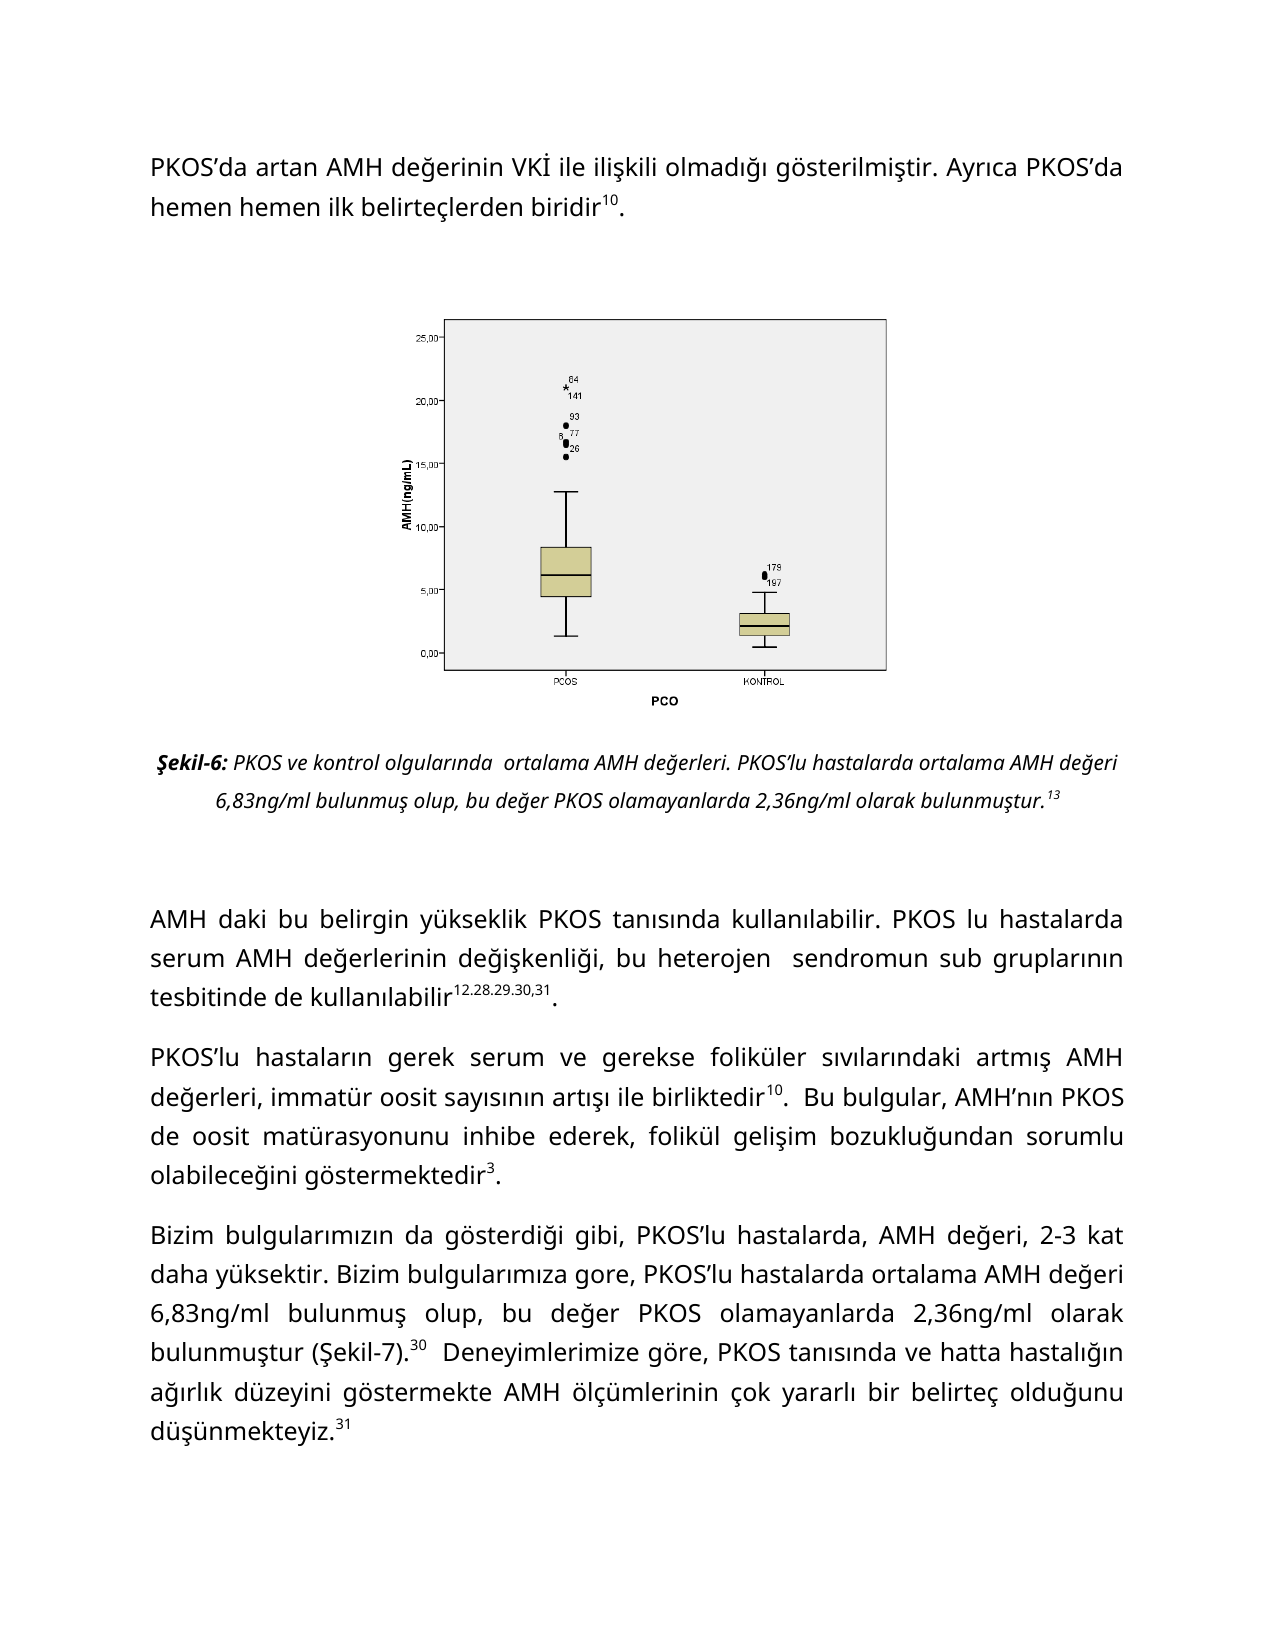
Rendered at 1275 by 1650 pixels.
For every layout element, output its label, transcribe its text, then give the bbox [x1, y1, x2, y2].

picture [379, 309, 896, 724]
text PKOS’lu hastaların gerek serum ve gerekse foliküler sıvılarındaki artmış AMH değerleri, immatür oosit sayısının artışı ile birliktedir10. Bu bulgular, AMH’nın PKOS de oosit matürasyonunu inhibe ederek, folikül gelişim bozukluğundan sorumlu olabileceğini göstermektedir3. [150, 1040, 1125, 1192]
text PKOS’da artan AMH değerinin VKİ ile ilişkili olmadığı gösterilmiştir. Ayrıca PKOS’da hemen hemen ilk belirteçlerden biridir10. [150, 150, 1125, 223]
text AMH daki bu belirgin yükseklik PKOS tanısında kullanılabilir. PKOS lu hastalarda serum AMH değerlerinin değişkenliği, bu heterojen sendromun sub gruplarının tesbitinde de kullanılabilir12.28.29.30,31. [150, 902, 1125, 1014]
text Şekil-6: PKOS ve kontrol olgularında ortalama AMH değerleri. PKOS’lu hastalarda ortalama AMH değeri 6,83ng/ml bulunmuş olup, bu değer PKOS olamayanlarda 2,36ng/ml olarak bulunmuştur.13 [150, 748, 1125, 816]
text Bizim bulgularımızın da gösterdiği gibi, PKOS’lu hastalarda, AMH değeri, 2-3 kat daha yüksektir. Bizim bulgularımıza gore, PKOS’lu hastalarda ortalama AMH değeri 6,83ng/ml bulunmuş olup, bu değer PKOS olamayanlarda 2,36ng/ml olarak bulunmuştur (Şekil-7).30 Deneyimlerimize göre, PKOS tanısında ve hatta hastalığın ağırlık düzeyini göstermekte AMH ölçümlerinin çok yararlı bir belirteç olduğunu düşünmekteyiz.31 [150, 1218, 1125, 1447]
